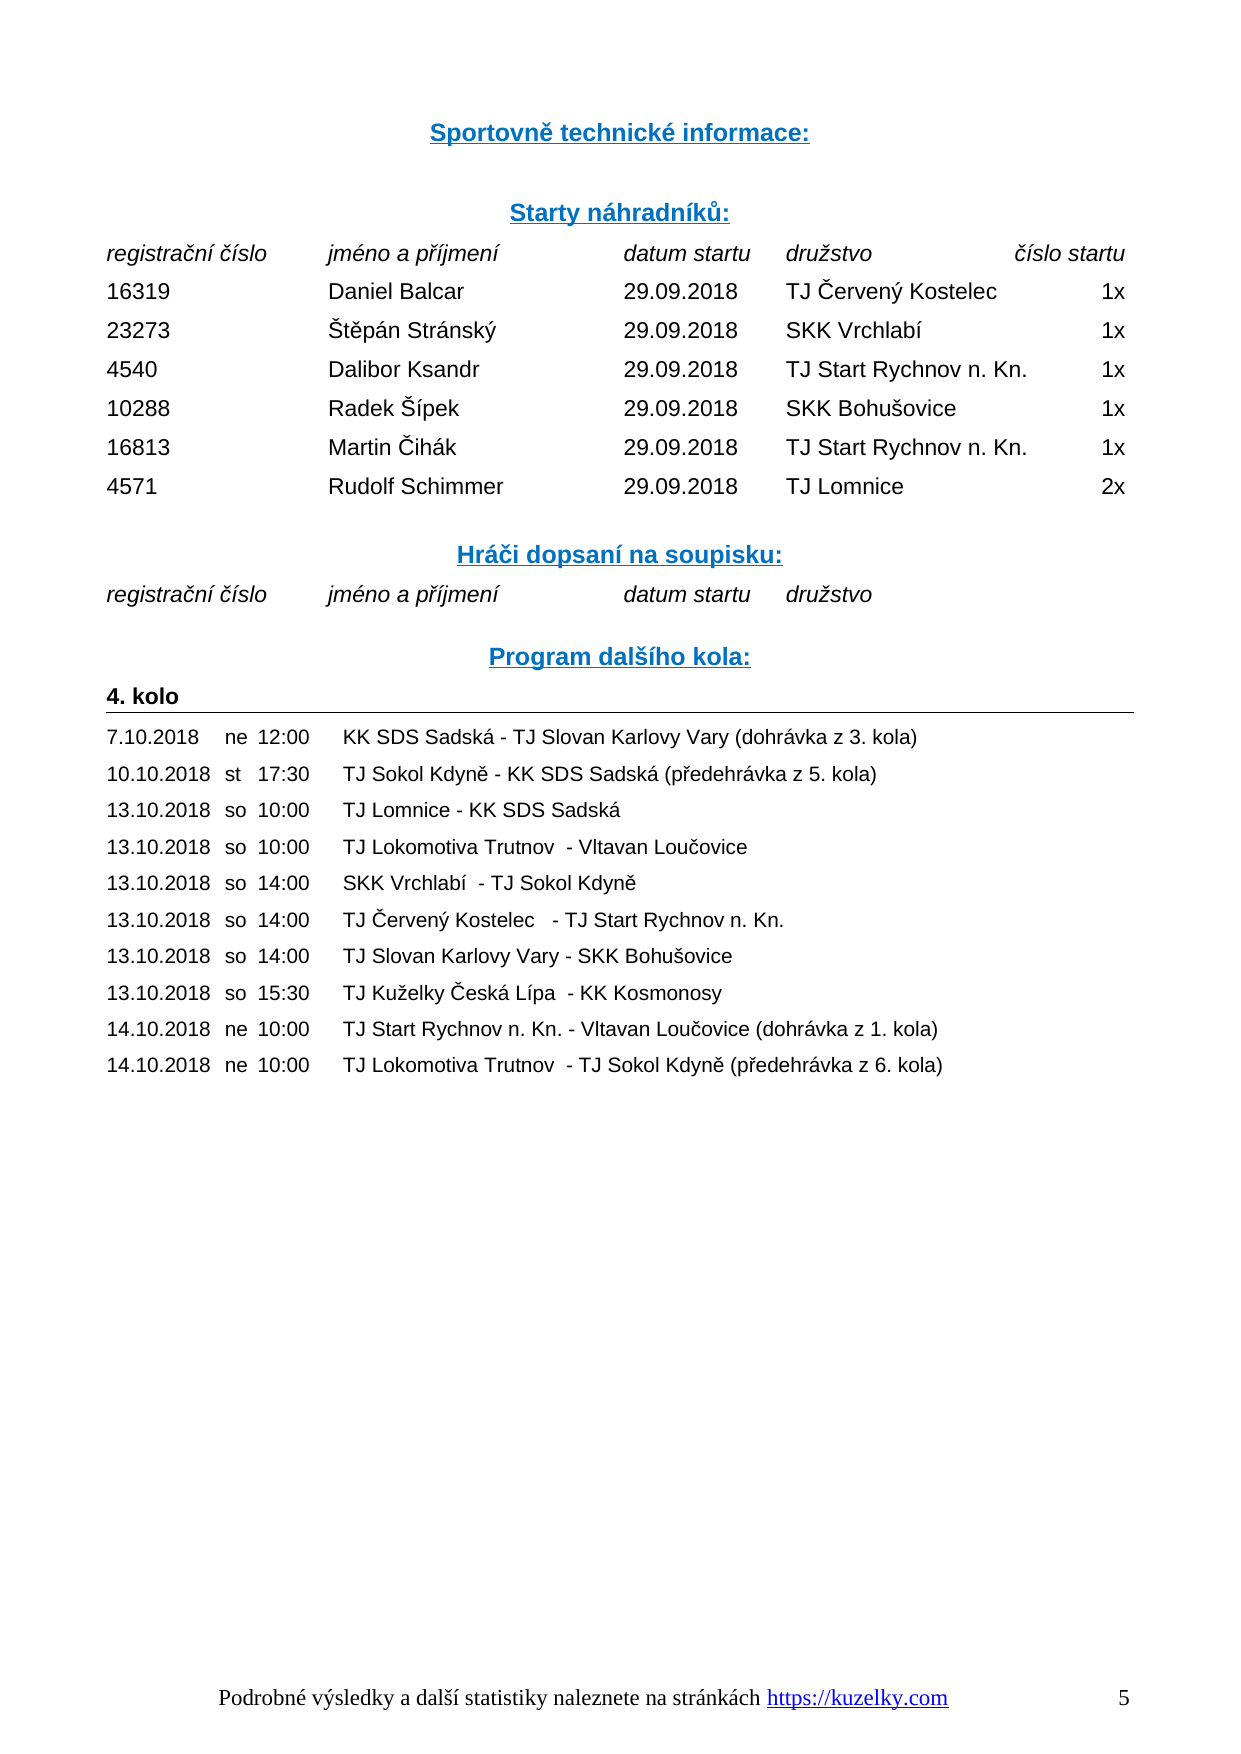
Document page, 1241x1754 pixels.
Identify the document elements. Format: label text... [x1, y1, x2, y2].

text 4540 Dalibor Ksandr 29.09.2018 TJ Start Rychnov n. Kn. 1x [106, 356, 1134, 382]
text 13.10.2018 so 14:00 TJ Slovan Karlovy Vary - SKK Bohušovice [106, 944, 1134, 968]
text 16813 Martin Čihák 29.09.2018 TJ Start Rychnov n. Kn. 1x [106, 434, 1134, 460]
text 16319 Daniel Balcar 29.09.2018 TJ Červený Kostelec 1x [106, 278, 1134, 305]
text registrační číslo jméno a příjmení datum startu družstvo [106, 581, 1134, 608]
text 4. kolo [106, 683, 1134, 712]
text 13.10.2018 so 10:00 TJ Lokomotiva Trutnov - Vltavan Loučovice [106, 834, 1134, 858]
text 7.10.2018 ne 12:00 KK SDS Sadská - TJ Slovan Karlovy Vary (dohrávka z 3. kola) [106, 725, 1134, 749]
text 10.10.2018 st 17:30 TJ Sokol Kdyně - KK SDS Sadská (předehrávka z 5. kola) [106, 762, 1134, 786]
text 13.10.2018 so 15:30 TJ Kuželky Česká Lípa - KK Kosmonosy [106, 980, 1134, 1004]
text Sportovně technické informace: [94, 118, 1145, 147]
text 13.10.2018 so 14:00 TJ Červený Kostelec - TJ Start Rychnov n. Kn. [106, 907, 1134, 931]
text 13.10.2018 so 10:00 TJ Lomnice - KK SDS Sadská [106, 798, 1134, 822]
text 23273 Štěpán Stránský 29.09.2018 SKK Vrchlabí 1x [106, 317, 1134, 343]
text 4571 Rudolf Schimmer 29.09.2018 TJ Lomnice 2x [106, 473, 1134, 499]
text 13.10.2018 so 14:00 SKK Vrchlabí - TJ Sokol Kdyně [106, 871, 1134, 895]
text Starty náhradníků: [94, 198, 1145, 227]
text 14.10.2018 ne 10:00 TJ Start Rychnov n. Kn. - Vltavan Loučovice (dohrávka z 1. kola) [106, 1017, 1134, 1041]
text 10288 Radek Šípek 29.09.2018 SKK Bohušovice 1x [106, 395, 1134, 421]
text 14.10.2018 ne 10:00 TJ Lokomotiva Trutnov - TJ Sokol Kdyně (předehrávka z 6. kola) [106, 1053, 1134, 1077]
text Program dalšího kola: [94, 642, 1145, 671]
text Hráči dopsaní na soupisku: [94, 511, 1145, 569]
text registrační číslo jméno a příjmení datum startu družstvo číslo startu [106, 239, 1134, 266]
